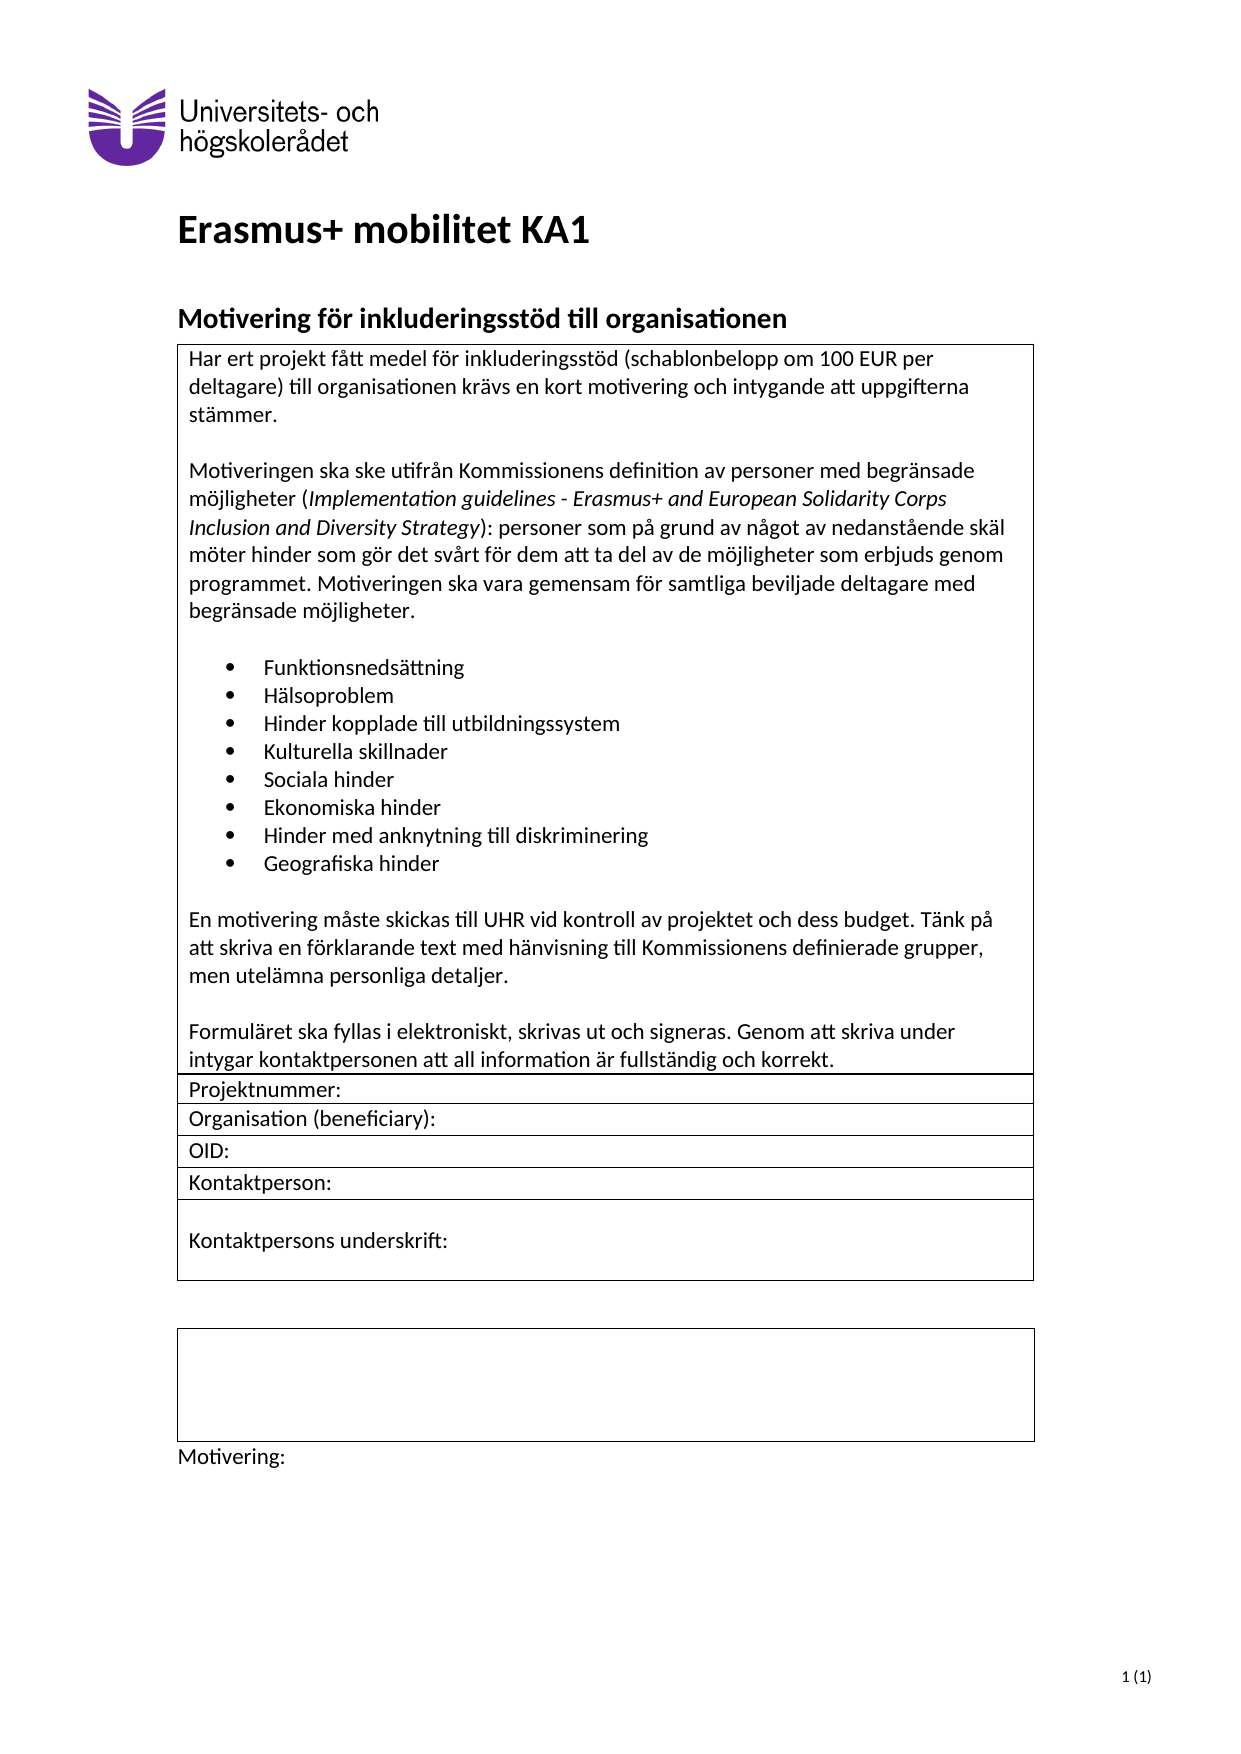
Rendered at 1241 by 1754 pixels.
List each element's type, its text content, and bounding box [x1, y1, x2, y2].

table_header [178, 1329, 1034, 1441]
subtitle Erasmus+ mobilitet KA1 [177, 207, 915, 253]
table_cell OID: [178, 1136, 1033, 1167]
text Motivering: [177, 1442, 915, 1470]
table_header Har ert projekt fått medel för inkluderingsstöd (schablonbelopp om 100 EUR per deltagare) till organisationen krävs en kort motivering och intygande att uppgifterna stämmer. Motiveringen ska ske utifrån Kommissionens definition av personer med begränsade möjligheter (Implementation guidelines - Erasmus+ and European Solidarity Corps Inclusion and Diversity Strategy): personer som på grund av något av nedanstående skäl möter hinder som gör det svårt för dem att ta del av de möjligheter som erbjuds genom programmet. Motiveringen ska vara gemensam för samtliga beviljade deltagare med begränsade möjligheter. Funktionsnedsättning Hälsoproblem Hinder kopplade till utbildningssystem Kulturella skillnader Sociala hinder Ekonomiska hinder Hinder med anknytning till diskriminering Geografiska hinder En motivering måste skickas till UHR vid kontroll av projektet och dess budget. Tänk på att skriva en förklarande text med hänvisning till Kommissionens definierade grupper, men utelämna personliga detaljer. Formuläret ska fyllas i elektroniskt, skrivas ut och signeras. Genom att skriva under intygar kontaktpersonen att all information är fullständig och korrekt. [178, 345, 1033, 1073]
table_header Projektnummer: [178, 1075, 1033, 1103]
subtitle Motivering för inkluderingsstöd till organisationen [177, 303, 915, 335]
picture [88, 88, 378, 166]
table_cell Kontaktperson: [178, 1168, 1033, 1198]
table_cell Kontaktpersons underskrift: [178, 1200, 1033, 1280]
table_cell Organisation (beneficiary): [178, 1104, 1033, 1135]
